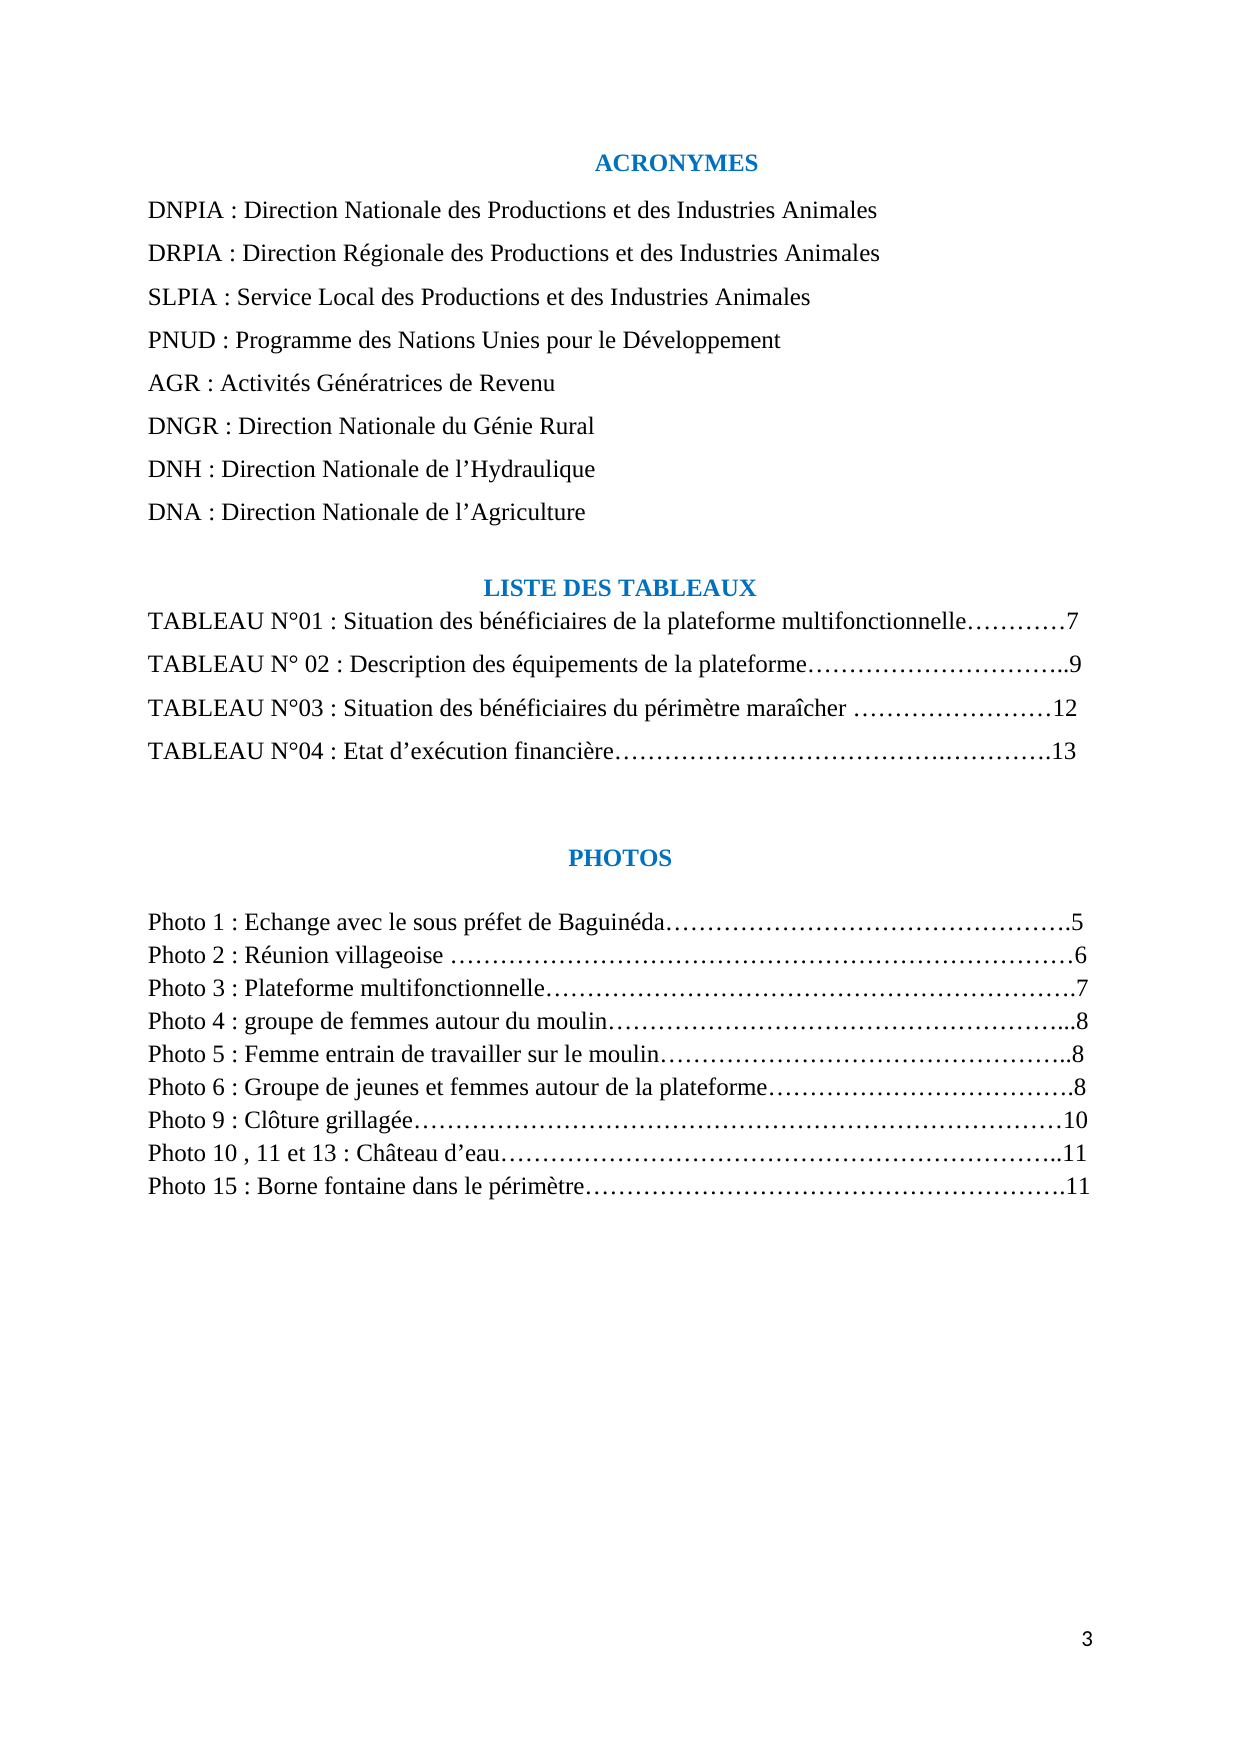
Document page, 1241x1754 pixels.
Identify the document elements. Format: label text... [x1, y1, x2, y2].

text Photo 2 : Réunion villageoise …………………………………………………………………6 [148, 940, 1092, 969]
text TABLEAU N°04 : Etat d’exécution financière………………………………….………….13 [148, 736, 1092, 764]
text Photo 10 , 11 et 13 : Château d’eau…………………………………………………………..11 [148, 1138, 1092, 1167]
text SLPIA : Service Local des Productions et des Industries Animales [148, 282, 1092, 310]
text Photo 4 : groupe de femmes autour du moulin………………………………………………...8 [148, 1006, 1092, 1035]
text TABLEAU N°01 : Situation des bénéficiaires de la plateforme multifonctionnelle…………7 [148, 606, 1092, 635]
text PNUD : Programme des Nations Unies pour le Développement [148, 325, 1092, 353]
text Photo 3 : Plateforme multifonctionnelle……………………………………………………….7 [148, 973, 1092, 1002]
text DNPIA : Direction Nationale des Productions et des Industries Animales [148, 195, 1092, 224]
text Photo 5 : Femme entrain de travailler sur le moulin…………………………………………..8 [148, 1039, 1092, 1068]
text Photo 6 : Groupe de jeunes et femmes autour de la plateforme……………………………….8 [148, 1072, 1092, 1101]
text PHOTOS [148, 843, 1092, 872]
text AGR : Activités Génératrices de Revenu [148, 368, 1092, 397]
text TABLEAU N° 02 : Description des équipements de la plateforme…………………………..9 [148, 649, 1092, 678]
text TABLEAU N°03 : Situation des bénéficiaires du périmètre maraîcher ……………………12 [148, 693, 1092, 721]
text Photo 9 : Clôture grillagée……………………………………………………………………10 [148, 1105, 1092, 1134]
text Photo 15 : Borne fontaine dans le périmètre………………………………………………….11 [148, 1171, 1092, 1200]
text DRPIA : Direction Régionale des Productions et des Industries Animales [148, 238, 1092, 267]
text Photo 1 : Echange avec le sous préfet de Baguinéda………………………………………….5 [148, 907, 1092, 936]
text LISTE DES TABLEAUX [148, 573, 1092, 602]
text DNA : Direction Nationale de l’Agriculture [148, 497, 1092, 526]
list ACRONYMES [260, 148, 1092, 176]
text DNGR : Direction Nationale du Génie Rural [148, 411, 1092, 440]
text DNH : Direction Nationale de l’Hydraulique [148, 454, 1092, 483]
